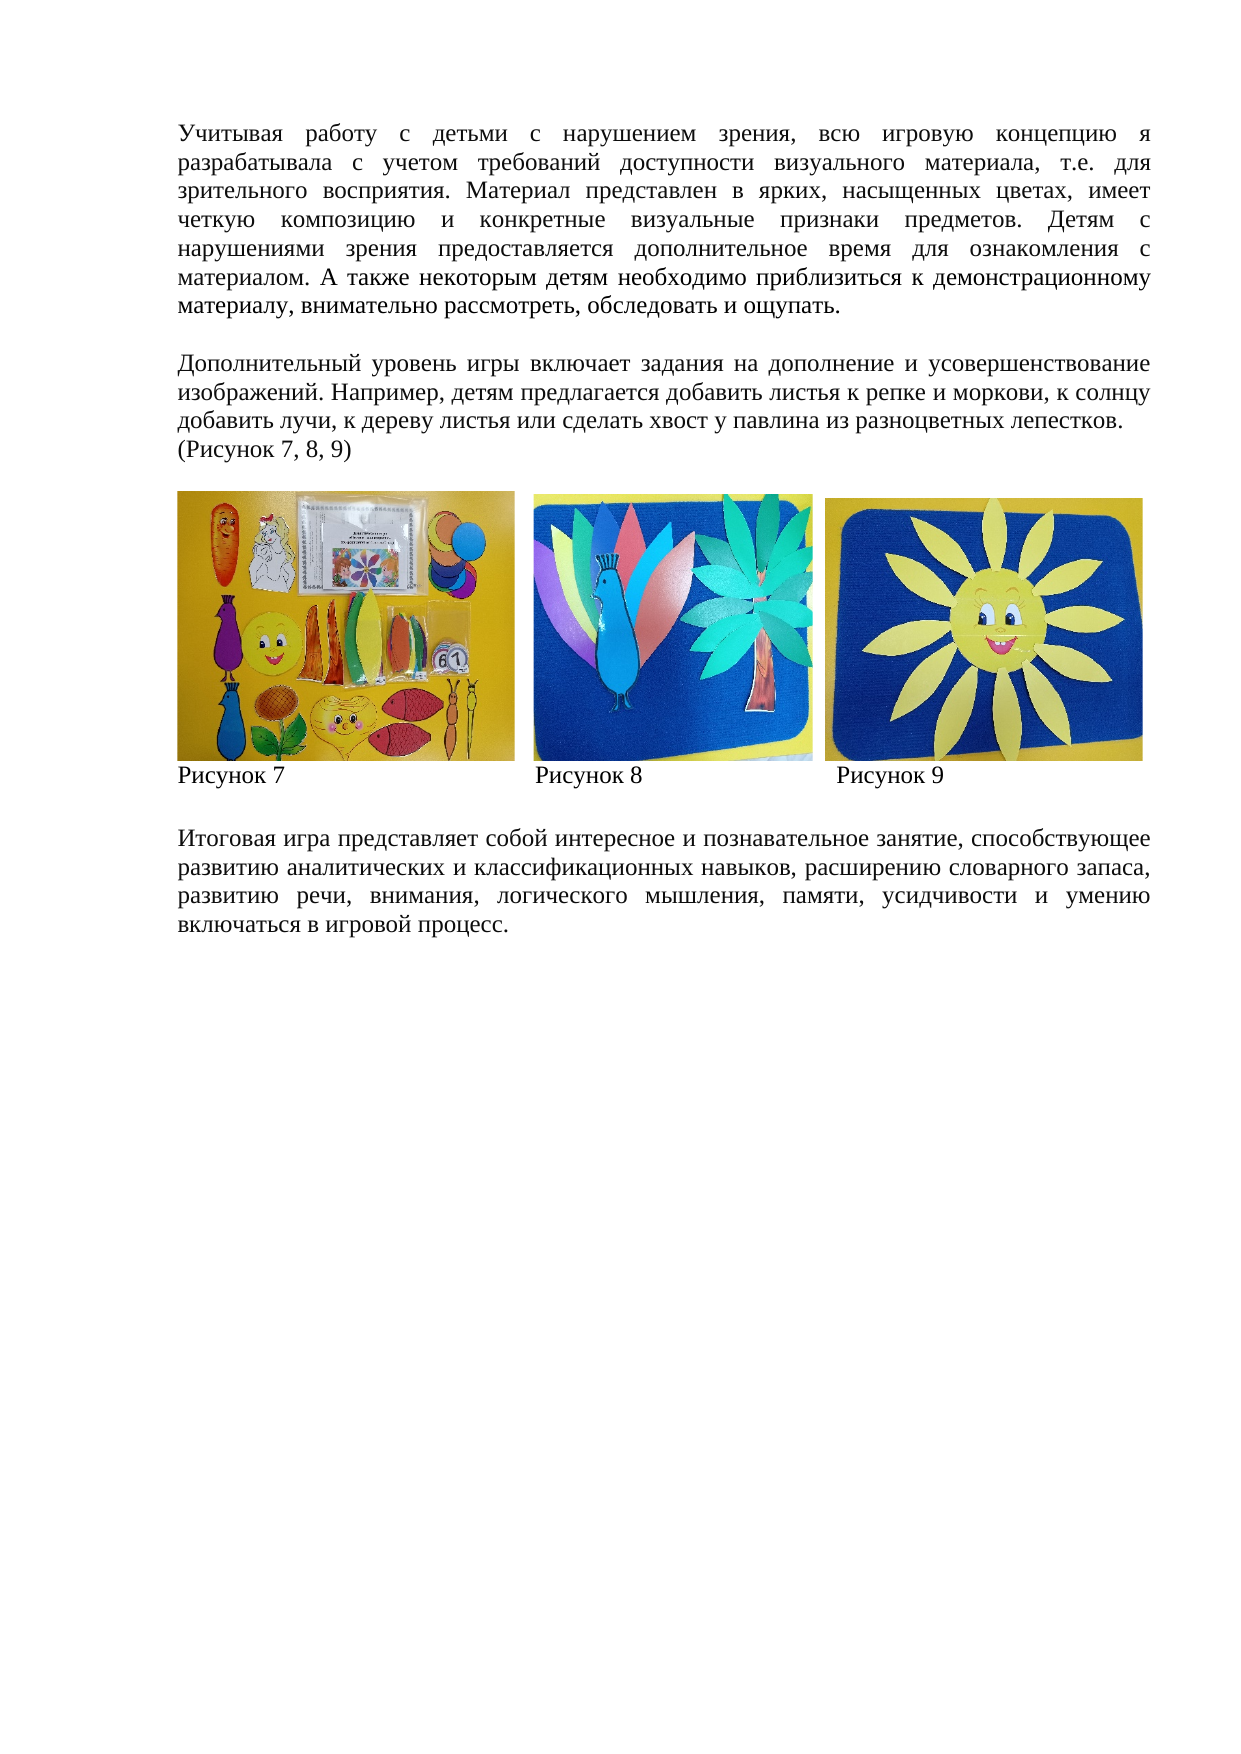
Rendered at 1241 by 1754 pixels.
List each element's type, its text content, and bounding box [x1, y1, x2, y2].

text (Рисунок 7, 8, 9) [177, 434, 1152, 463]
picture [825, 498, 1143, 761]
text Дополнительный уровень игры включает задания на дополнение и усовершенствование изображений. Например, детям предлагается добавить листья к репке и моркови, к солнцу добавить лучи, к дереву листья или сделать хвост у павлина из разноцветных лепестков. [177, 348, 1152, 434]
text Рисунок 7 Рисунок 8 Рисунок 9 [177, 761, 1152, 789]
picture [177, 491, 515, 761]
picture [533, 494, 813, 761]
text Итоговая игра представляет собой интересное и познавательное занятие, способствующее развитию аналитических и классификационных навыков, расширению словарного запаса, развитию речи, внимания, логического мышления, памяти, усидчивости и умению включаться в игровой процесс. [177, 823, 1152, 938]
text Учитывая работу с детьми с нарушением зрения, всю игровую концепцию я разрабатывала с учетом требований доступности визуального материала, т.е. для зрительного восприятия. Материал представлен в ярких, насыщенных цветах, имеет четкую композицию и конкретные визуальные признаки предметов. Детям с нарушениями зрения предоставляется дополнительное время для ознакомления с материалом. А также некоторым детям необходимо приблизиться к демонстрационному материалу, внимательно рассмотреть, обследовать и ощупать. [177, 118, 1152, 319]
